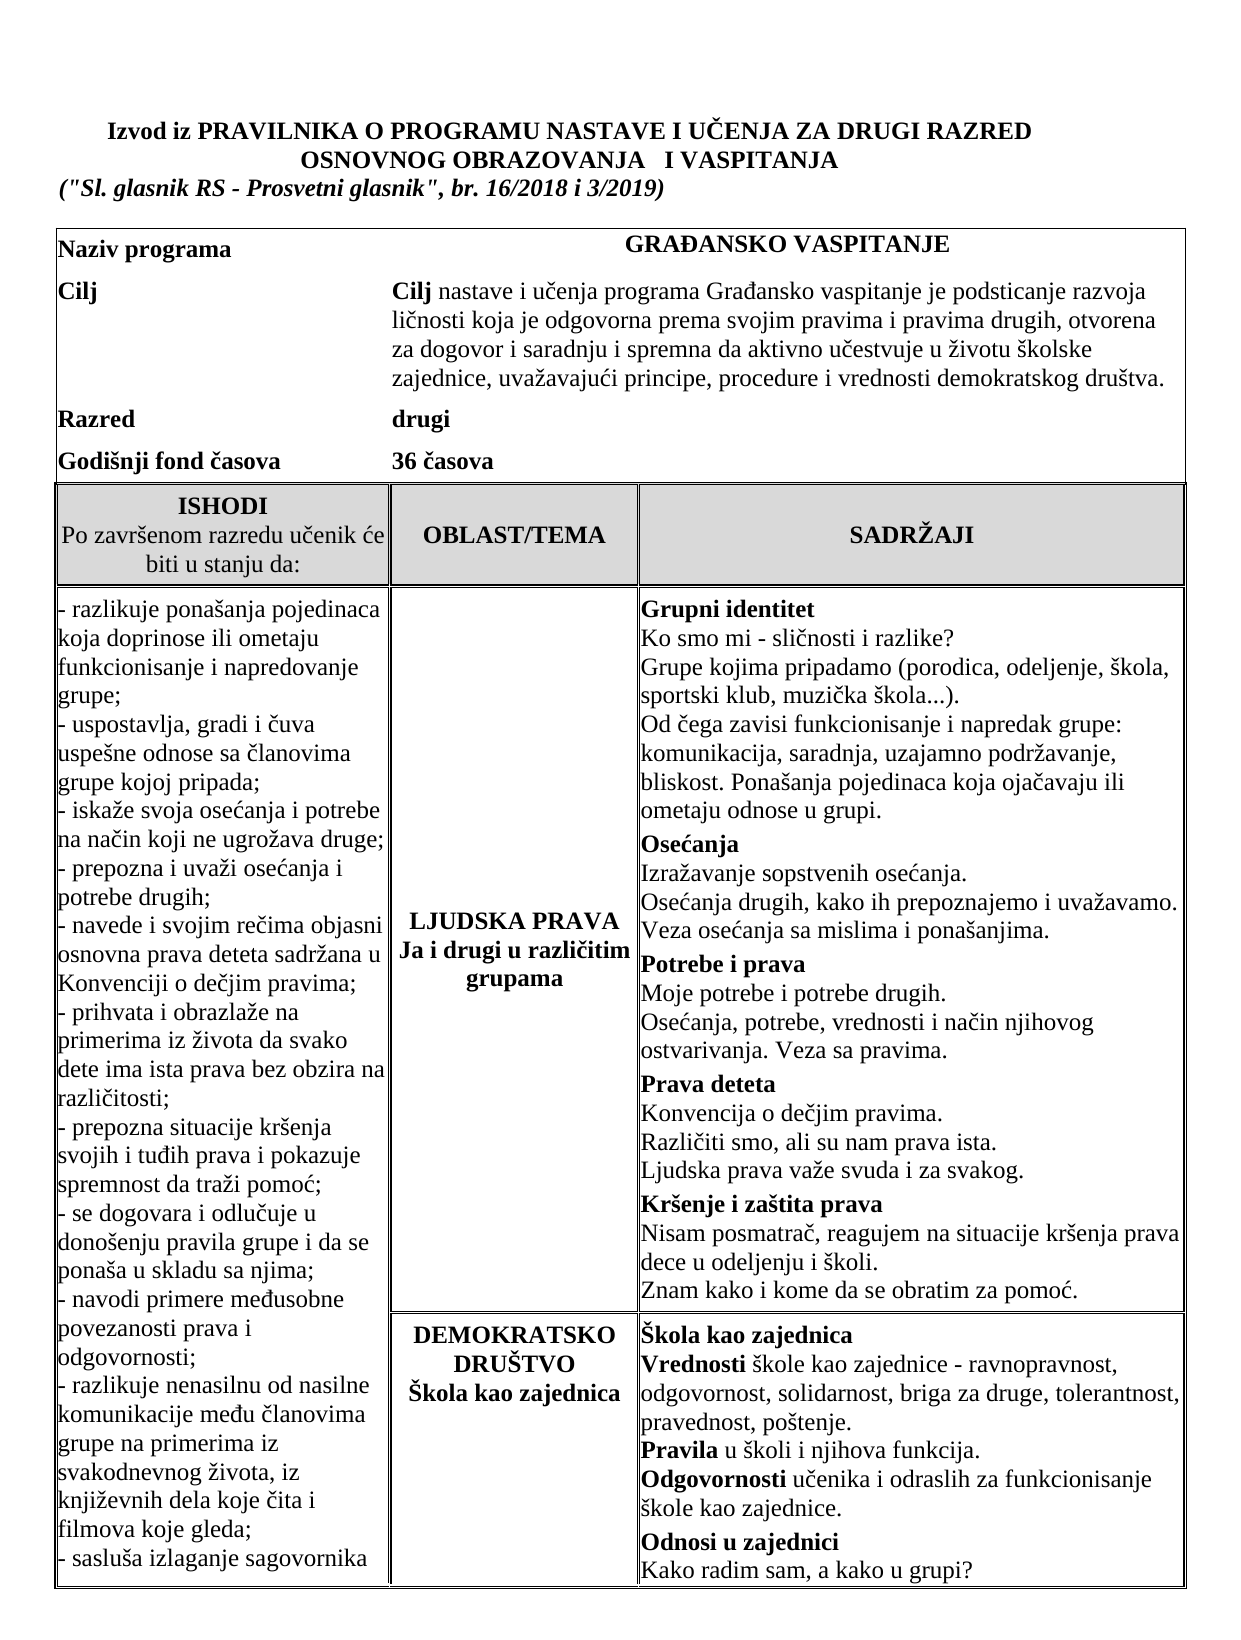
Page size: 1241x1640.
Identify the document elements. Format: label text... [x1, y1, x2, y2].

table_cell Godišnji fond časova [57, 440, 390, 482]
table_cell SADRŽAJI [640, 485, 1183, 584]
table_header Naziv programa [57, 229, 390, 270]
table_cell Grupni identitet Ko smo mi - sličnosti i razlike? Grupe kojima pripadamo (porodica, odeljenje, škola, sportski klub, muzička škola...). Od čega zavisi funkcionisanje i napredak grupe: komunikacija, saradnja, uzajamno podržavanje, bliskost. Ponašanja pojedinaca koja ojačavaju ili ometaju odnose u grupi. Osećanja Izražavanje sopstvenih osećanja. Osećanja drugih, kako ih prepoznajemo i uvažavamo. Veza osećanja sa mislima i ponašanjima. Potrebe i prava Moje potrebe i potrebe drugih. Osećanja, potrebe, vrednosti i način njihovog ostvarivanja. Veza sa pravima. Prava deteta Konvencija o dečjim pravima. Različiti smo, ali su nam prava ista. Ljudska prava važe svuda i za svakog. Kršenje i zaštita prava Nisam posmatrač, reagujem na situacije kršenja prava dece u odeljenju i školi. Znam kako i kome da se obratim za pomoć. [640, 588, 1183, 1311]
table_cell drugi [390, 398, 1185, 440]
table_cell Cilj nastave i učenja programa Građansko vaspitanje je podsticanje razvoja ličnosti koja je odgovorna prema svojim pravima i pravima drugih, otvorena za dogovor i saradnju i spremna da aktivno učestvuje u životu školske zajednice, uvažavajući principe, procedure i vrednosti demokratskog društva. [390, 270, 1185, 398]
text ("Sl. glasnik RS - Prosvetni glasnik", br. 16/2018 i 3/2019) [58, 173, 1182, 202]
text Izvod iz PRAVILNIKA O PROGRAMU NASTAVE I UČENJA ZA DRUGI RAZRED OSNOVNOG OBRAZOVАNЈА I VASPITANJA [58, 116, 1080, 173]
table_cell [639, 1314, 1183, 1586]
table_cell LJUDSKA PRAVA Ja i drugi u različitim grupama [392, 588, 637, 1311]
table_cell OBLAST/TEMA [392, 485, 637, 584]
table_cell 36 časova [390, 440, 1185, 482]
table_cell Razred [57, 398, 390, 440]
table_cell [390, 1314, 639, 1586]
table_cell ISHODI Po završenom razredu učenik će biti u stanju da: [58, 485, 388, 584]
table_header GRAĐANSKO VASPITANJE [390, 229, 1185, 270]
table_cell - razlikuje ponašanja pojedinaca koja doprinose ili ometaju funkcionisanje i napredovanje grupe; - uspostavlja, gradi i čuva uspešne odnose sa članovima grupe kojoj pripada; - iskaže svoja osećanja i potrebe na način koji ne ugrožava druge; - prepozna i uvaži osećanja i potrebe drugih; - navede i svojim rečima objasni osnovna prava deteta sadržana u Konvenciji o dečjim pravima; - prihvata i obrazlaže na primerima iz života da svako dete ima ista prava bez obzira na različitosti; - prepozna situacije kršenja svojih i tuđih prava i pokazuje spremnost da traži pomoć; - se dogovara i odlučuje u donošenju pravila grupe i da se ponaša u skladu sa njima; - navodi primere međusobne povezanosti prava i odgovornosti; - razlikuje nenasilnu od nasilne komunikacije među članovima grupe na primerima iz svakodnevnog života, iz književnih dela koje čita i filmova koje gleda; - sasluša izlaganje sagovornika bez upadica i sa uvažavanjem; - daje i prihvata predloge vodeći računa o interesu svih strana u sukobu; - predstavi šta sadrži i čemu služi Pravilnik o bezbednosti učenika njegove škole; - se ponaša u skladu sa Pravilnikom o bezbednosti učenika; - navodi primere odgovornosti odraslih i učenika za bezbednost u školi; - prepoznaje prednosti, rizike i opasnosti po sebe i druge i odgovorno postupa pri korišćenju mobilnog telefona i interneta; - sarađuje i preuzima različite uloge na osnovu dogovora u grupi; - iznosi mišljenje, obrazlaže ideje, daje predloge koji mogu unaprediti bezbednost učenika u školi; - učestvuje u izradi plana jednostavne akcije; - sa drugim učenicima izvodi i dokumentuje jednostavnu akciju; - doprinosi promociji akcije; - na jednostavan način vrednuje izvedenu akciju. [58, 584, 390, 1586]
table_cell Cilj [57, 270, 390, 398]
